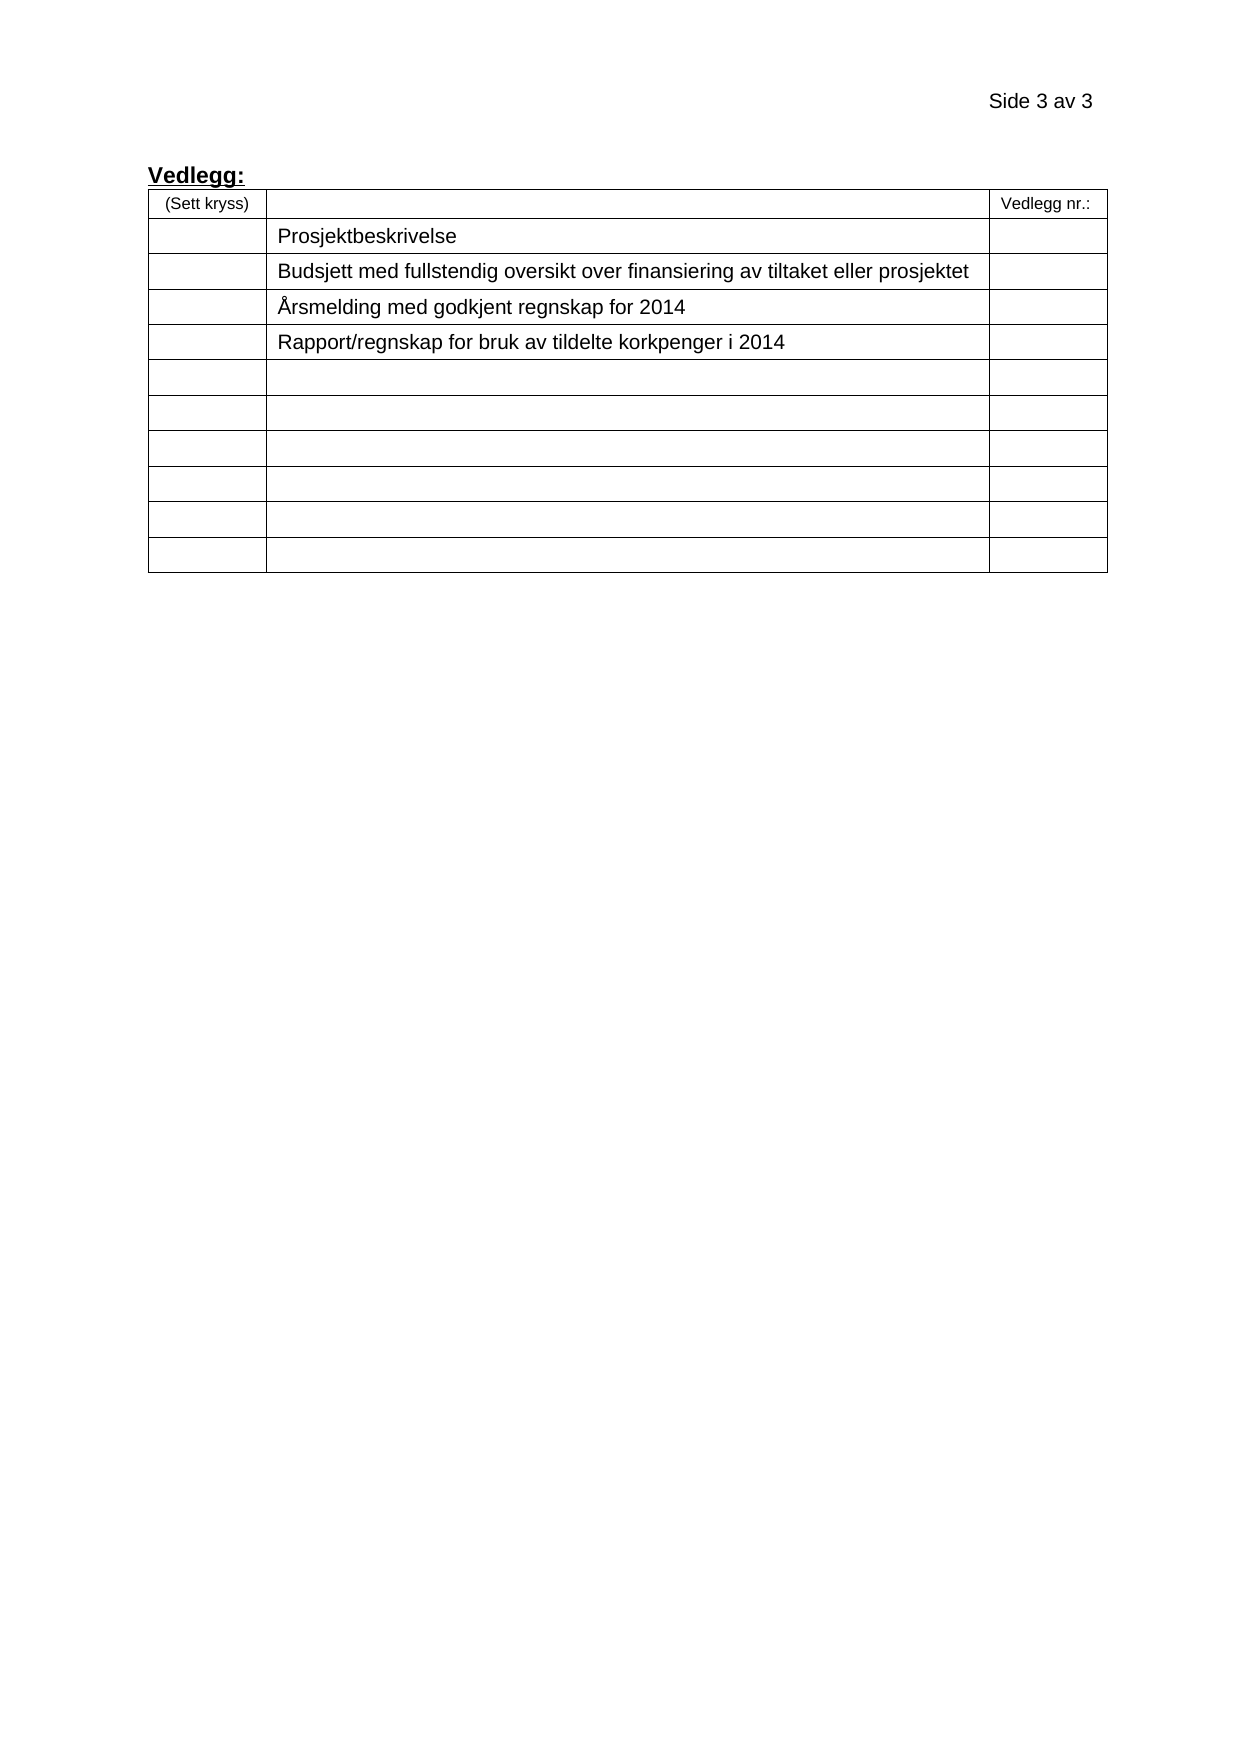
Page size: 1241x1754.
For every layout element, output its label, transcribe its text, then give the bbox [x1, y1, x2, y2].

table_cell [149, 431, 266, 466]
table_cell Rapport/regnskap for bruk av tildelte korkpenger i 2014 [267, 325, 989, 359]
table_header [267, 190, 989, 218]
table_cell [990, 467, 1107, 501]
table_cell [990, 290, 1107, 324]
table_cell [990, 502, 1107, 536]
table_cell [149, 502, 266, 536]
table_header (Sett kryss) [149, 190, 266, 218]
table_cell [267, 431, 989, 466]
table_cell [149, 360, 266, 395]
table_cell [267, 360, 989, 395]
table_cell [990, 325, 1107, 359]
table_cell Budsjett med fullstendig oversikt over finansiering av tiltaket eller prosjektet [267, 254, 989, 288]
table_cell [990, 254, 1107, 288]
table_cell [149, 325, 266, 359]
table_cell [267, 396, 989, 430]
table_cell [149, 290, 266, 324]
table_cell [267, 467, 989, 501]
table_cell Årsmelding med godkjent regnskap for 2014 [267, 290, 989, 324]
table_header Vedlegg nr.: [990, 190, 1107, 218]
table_cell [149, 219, 266, 253]
table_cell [149, 254, 266, 288]
table_cell [267, 502, 989, 536]
table_cell [149, 396, 266, 430]
table_cell [267, 538, 989, 572]
table_cell [990, 360, 1107, 395]
table_cell [990, 538, 1107, 572]
table_cell [149, 467, 266, 501]
table_cell Prosjektbeskrivelse [267, 219, 989, 253]
table_cell [990, 396, 1107, 430]
table_cell [990, 431, 1107, 466]
table_cell [149, 538, 266, 572]
text Vedlegg: [148, 162, 1092, 189]
table_cell [990, 219, 1107, 253]
